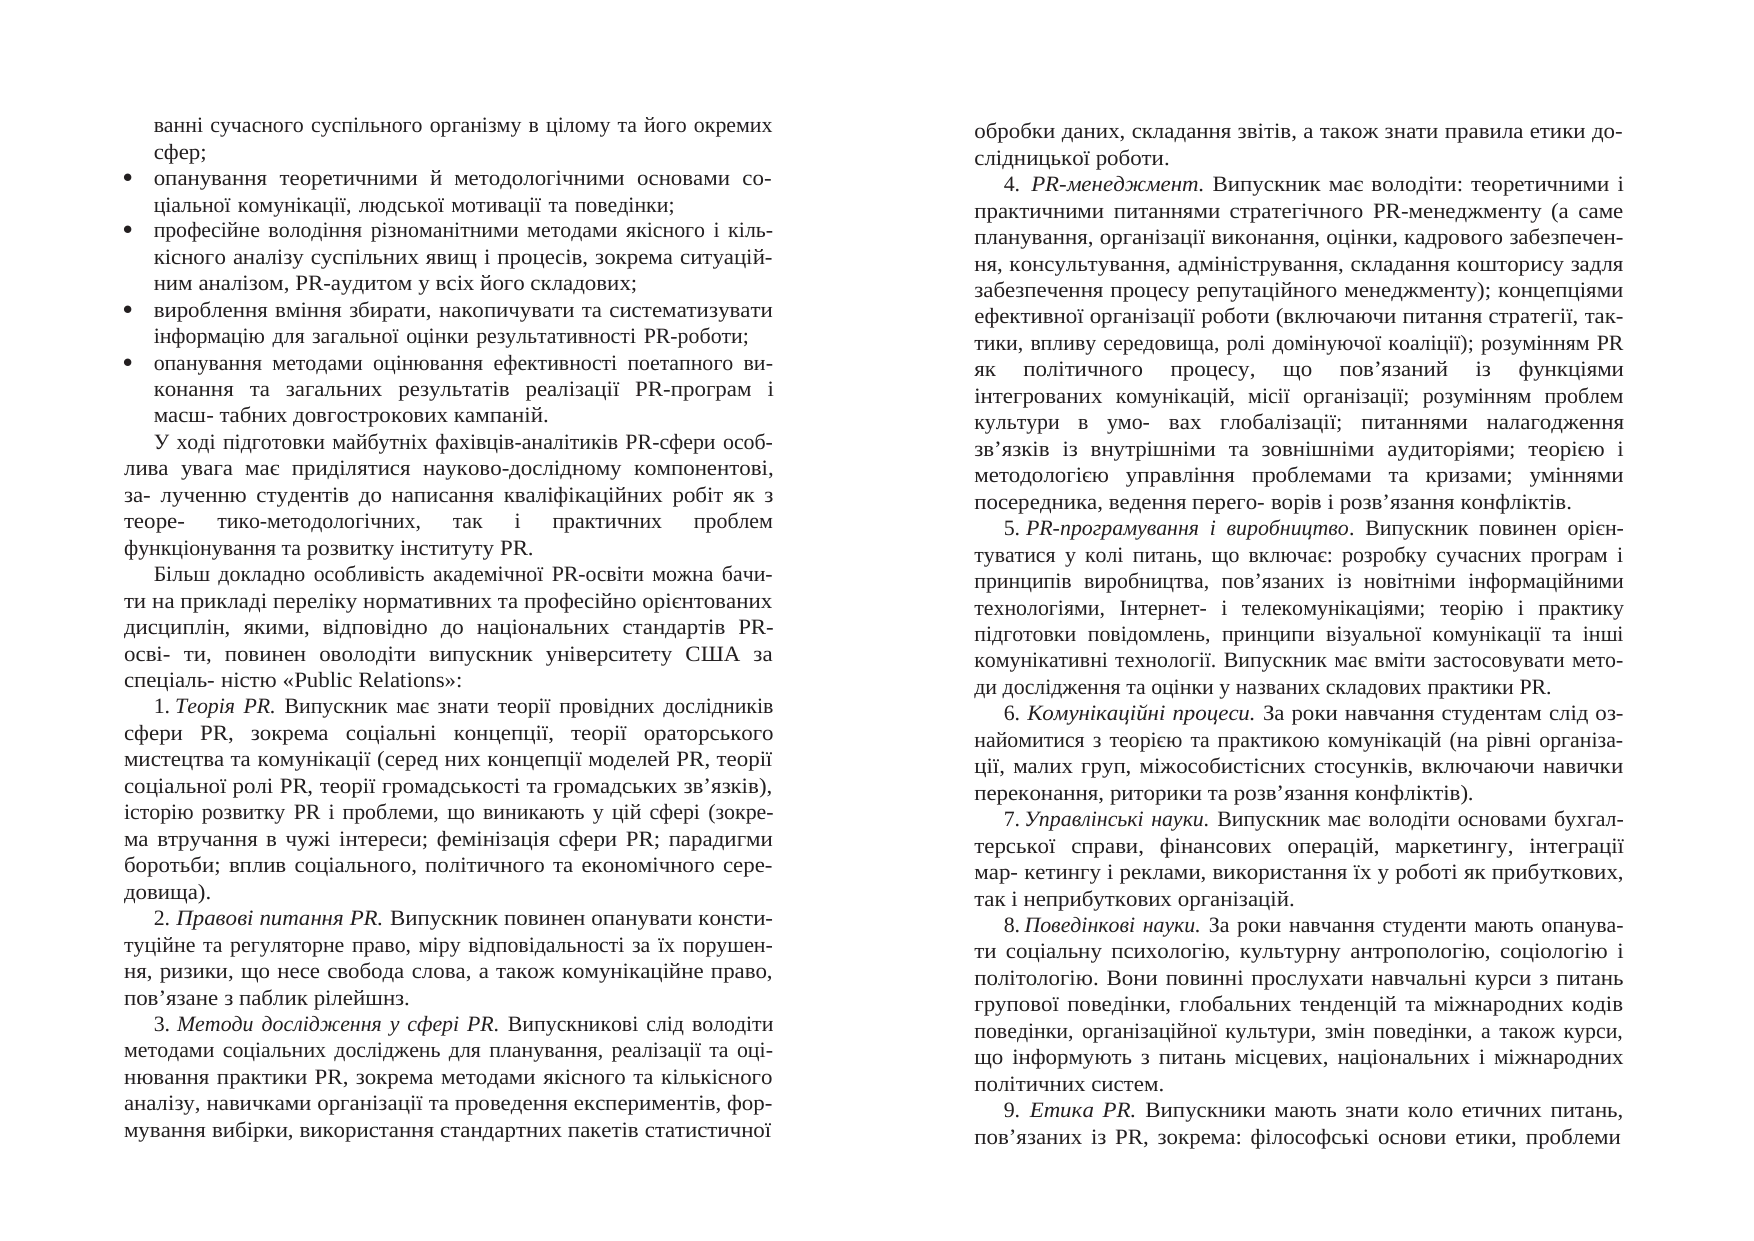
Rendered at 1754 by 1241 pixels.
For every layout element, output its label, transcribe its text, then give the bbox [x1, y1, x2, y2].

list Методи дослідження у сфері PR. Випускникові слід володіти методами соціальних досліджень для планування, реалізації та оці- нювання практики PR, зокрема методами якісного та кількісного аналізу, навичками організації та проведення експериментів, фор- мування вибірки, використання стандартних пакетів статистичної [124, 1011, 774, 1142]
list PR-менеджмент. Випускник має володіти: теоретичними і практичними питаннями стратегічного PR-менеджменту (а саме планування, організації виконання, оцінки, кадрового забезпечен- ня, консультування, адміністрування, складання кошторису задля забезпечення процесу репутаційного менеджменту); концепціями ефективної організації роботи (включаючи питання стратегії, так- тики, впливу середовища, ролі домінуючої коаліції); розумінням PR як політичного процесу, що пов’язаний із функціями інтегрованих комунікацій, місії організації; розумінням проблем культури в умо- вах глобалізації; питаннями налагодження зв’язків із внутрішніми та зовнішніми аудиторіями; теорією і методологією управління проблемами та кризами; уміннями посередника, ведення перего- ворів і розв’язання конфліктів. [974, 171, 1624, 514]
text Більш докладно особливість академічної PR-освіти можна бачи- ти на прикладі переліку нормативних та професійно орієнтованих дисциплін, якими, відповідно до національних стандартів PR-осві- ти, повинен оволодіти випускник університету США за спеціаль- ністю «Public Relations»: [124, 561, 774, 692]
text ванні сучасного суспільного організму в цілому та його окремих сфер; [153, 112, 774, 164]
text обробки даних, складання звітів, а також знати правила етики до- слідницької роботи. [974, 118, 1624, 170]
list Поведінкові науки. За роки навчання студенти мають опанува- ти соціальну психологію, культурну антропологію, соціологію і політологію. Вони повинні прослухати навчальні курси з питань групової поведінки, глобальних тенденцій та міжнародних кодів поведінки, організаційної культури, змін поведінки, а також курси, що інформують з питань місцевих, національних і міжнародних політичних систем. [974, 912, 1624, 1096]
list PR-програмування і виробництво. Випускник повинен орієн- туватися у колі питань, що включає: розробку сучасних програм і принципів виробництва, пов’язаних із новітніми інформаційними технологіями, Інтернет- і телекомунікаціями; теорію і практику підготовки повідомлень, принципи візуальної комунікації та інші комунікативні технології. Випускник має вміти застосовувати мето- ди дослідження та оцінки у названих складових практики PR. [974, 515, 1624, 699]
list професійне володіння різноманітними методами якісного і кіль- кісного аналізу суспільних явищ і процесів, зокрема ситуацій- ним аналізом, PR-аудитом у всіх його складових; [124, 217, 774, 295]
list Етика PR. Випускники мають знати коло етичних питань, пов’язаних із PR, зокрема: філософські основи етики, проблеми [974, 1097, 1624, 1149]
text У ході підготовки майбутніх фахівців-аналітиків PR-сфери особ- лива увага має приділятися науково-дослідному компонентові, за- лученню студентів до написання кваліфікаційних робіт як з теоре- тико-методологічних, так і практичних проблем функціонування та розвитку інституту PR. [124, 429, 774, 560]
text ціальної комунікації, людської мотивації та поведінки; [153, 192, 778, 217]
list Теорія PR. Випускник має знати теорії провідних дослідників сфери PR, зокрема соціальні концепції, теорії ораторського мистецтва та комунікації (серед них концепції моделей PR, теорії соціальної ролі PR, теорії громадськості та громадських зв’язків), історію розвитку PR і проблеми, що виникають у цій сфері (зокре- ма втручання в чужі інтереси; фемінізація сфери PR; парадигми боротьби; вплив соціального, політичного та економічного сере- довища). [124, 693, 774, 904]
list опанування теоретичними й методологічними основами со- [124, 165, 778, 190]
list Комунікаційні процеси. За роки навчання студентам слід оз- найомитися з теорією та практикою комунікацій (на рівні організа- ції, малих груп, міжособистісних стосунків, включаючи навички переконання, риторики та розв’язання конфліктів). [974, 700, 1624, 805]
list Правові питання PR. Випускник повинен опанувати консти- туційне та регуляторне право, міру відповідальності за їх порушен- ня, ризики, що несе свобода слова, а також комунікаційне право, пов’язане з паблик рілейшнз. [124, 905, 774, 1010]
list опанування методами оцінювання ефективності поетапного ви- конання та загальних результатів реалізації PR-програм і масш- табних довгострокових кампаній. [124, 349, 774, 428]
list вироблення вміння збирати, накопичувати та систематизувати інформацію для загальної оцінки результативності PR-роботи; [124, 297, 774, 348]
list Управлінські науки. Випускник має володіти основами бухгал- терської справи, фінансових операцій, маркетингу, інтеграції мар- кетингу і реклами, використання їх у роботі як прибуткових, так і неприбуткових організацій. [974, 806, 1624, 911]
